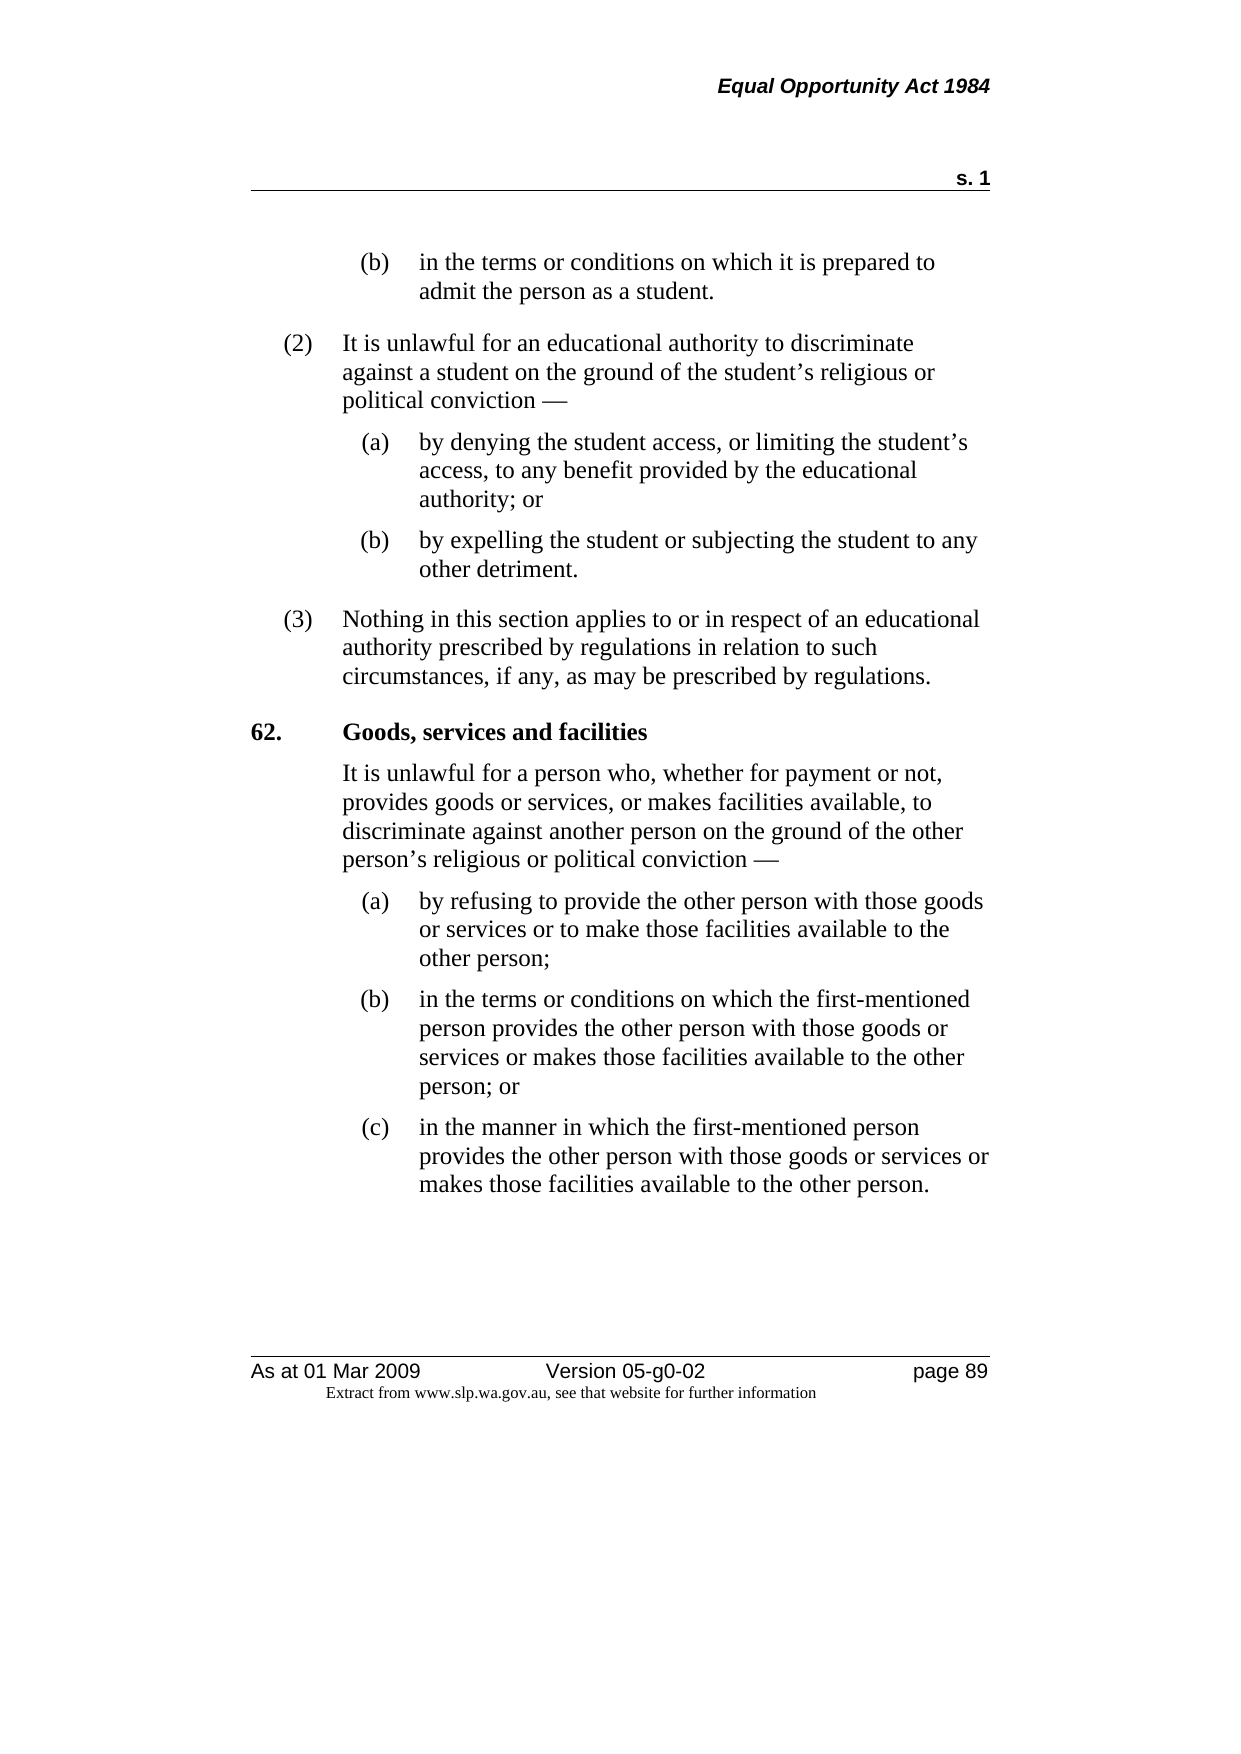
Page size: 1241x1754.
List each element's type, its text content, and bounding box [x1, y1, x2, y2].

text (b) by expelling the student or subjecting the student to any other detriment. [251, 525, 990, 583]
text (c) in the manner in which the first-mentioned person provides the other person with those goods or services or makes those facilities available to the other person. [251, 1112, 990, 1198]
text It is unlawful for a person who, whether for payment or not, provides goods or services, or makes facilities available, to discriminate against another person on the ground of the other person’s religious or political conviction — [251, 758, 990, 873]
text (a) by refusing to provide the other person with those goods or services or to make those facilities available to the other person; [251, 886, 990, 972]
text (3) Nothing in this section applies to or in respect of an educational authority prescribed by regulations in relation to such circumstances, if any, as may be prescribed by regulations. [251, 604, 990, 690]
text (b) in the terms or conditions on which the first-mentioned person provides the other person with those goods or services or makes those facilities available to the other person; or [251, 984, 990, 1099]
subtitle 62. Goods, services and facilities [251, 717, 990, 746]
text (b) in the terms or conditions on which it is prepared to admit the person as a student. [251, 247, 990, 305]
text (2) It is unlawful for an educational authority to discriminate against a student on the ground of the student’s religious or political conviction — [251, 328, 990, 414]
text (a) by denying the student access, or limiting the student’s access, to any benefit provided by the educational authority; or [251, 427, 990, 513]
